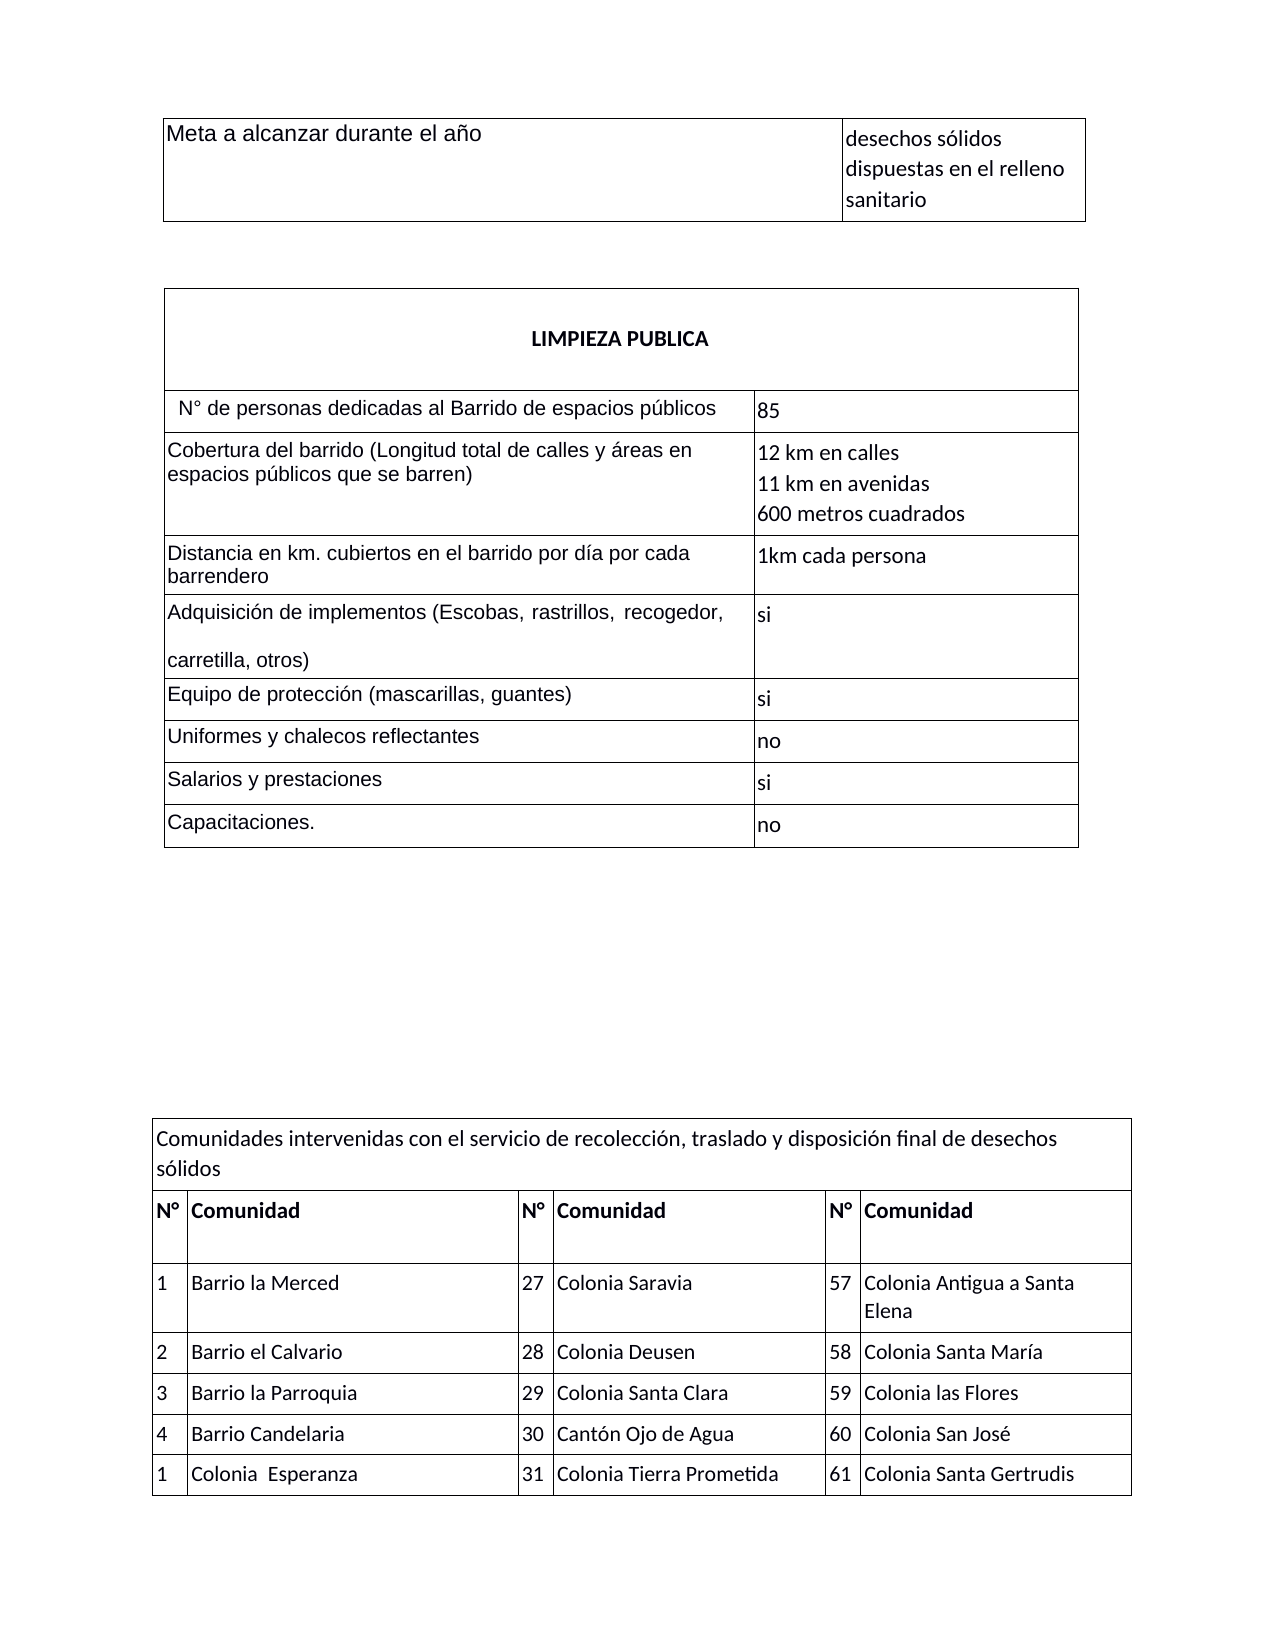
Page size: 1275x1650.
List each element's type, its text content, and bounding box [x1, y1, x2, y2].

table_cell Comunidad [188, 1191, 518, 1263]
table_cell Colonia Santa Gertrudis [861, 1455, 1131, 1495]
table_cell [843, 119, 1085, 221]
table_cell Equipo de protección (mascarillas, guantes) [165, 679, 754, 720]
table_cell 4 [153, 1415, 187, 1454]
table_cell Colonia Santa María [861, 1333, 1131, 1373]
table_cell 27 [519, 1264, 553, 1332]
table_cell Colonia Santa Clara [554, 1374, 825, 1414]
table_cell no [755, 805, 1078, 847]
table_cell Colonia Saravia [554, 1264, 825, 1332]
table_cell Capacitaciones. [165, 805, 754, 847]
table_cell 85 [755, 391, 1078, 432]
table_cell 28 [519, 1333, 553, 1373]
table_cell 31 [519, 1455, 553, 1495]
table_cell Barrio la Parroquia [188, 1374, 518, 1414]
table_cell 1km cada persona [755, 536, 1078, 594]
table_cell N° [519, 1191, 553, 1263]
table_cell Cantón Ojo de Agua [554, 1415, 825, 1454]
table_cell 59 [826, 1374, 860, 1414]
table_cell 2 [153, 1333, 187, 1373]
table_cell Colonia Deusen [554, 1333, 825, 1373]
table_cell Barrio el Calvario [188, 1333, 518, 1373]
table_cell Distancia en km. cubiertos en el barrido por día por cada barrendero [165, 536, 754, 594]
table_cell si [755, 679, 1078, 720]
table_cell 12 km en calles 11 km en avenidas 600 metros cuadrados [755, 433, 1078, 535]
table_cell 58 [826, 1333, 860, 1373]
table_cell si [755, 763, 1078, 804]
table_cell Colonia las Flores [861, 1374, 1131, 1414]
table_cell no [755, 721, 1078, 762]
table_cell N° de personas dedicadas al Barrido de espacios públicos [165, 391, 754, 432]
table_cell N° [153, 1191, 187, 1263]
table_cell Uniformes y chalecos reflectantes [165, 721, 754, 762]
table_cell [164, 119, 842, 221]
table_cell Colonia Esperanza [188, 1455, 518, 1495]
table_cell Colonia Tierra Prometida [554, 1455, 825, 1495]
table_header LIMPIEZA PUBLICA [165, 289, 1078, 390]
table_cell si [755, 595, 1078, 678]
table_cell Adquisición de implementos (Escobas, rastrillos, recogedor, carretilla, otros) [165, 595, 754, 678]
table_cell Salarios y prestaciones [165, 763, 754, 804]
table_cell Barrio la Merced [188, 1264, 518, 1332]
table_cell N° [826, 1191, 860, 1263]
table_cell Colonia Antigua a Santa Elena [861, 1264, 1131, 1332]
table_cell Comunidad [554, 1191, 825, 1263]
table_cell Cobertura del barrido (Longitud total de calles y áreas en espacios públicos que se barren) [165, 433, 754, 535]
table_cell Comunidad [861, 1191, 1131, 1263]
table_cell 1 [153, 1455, 187, 1495]
table_cell 60 [826, 1415, 860, 1454]
table_cell 3 [153, 1374, 187, 1414]
table_cell 1 [153, 1264, 187, 1332]
table_cell 57 [826, 1264, 860, 1332]
table_cell Colonia San José [861, 1415, 1131, 1454]
table_cell Barrio Candelaria [188, 1415, 518, 1454]
table_cell 30 [519, 1415, 553, 1454]
table_cell 29 [519, 1374, 553, 1414]
table_cell 61 [826, 1455, 860, 1495]
table_header Comunidades intervenidas con el servicio de recolección, traslado y disposición final de desechos sólidos [153, 1119, 1131, 1190]
